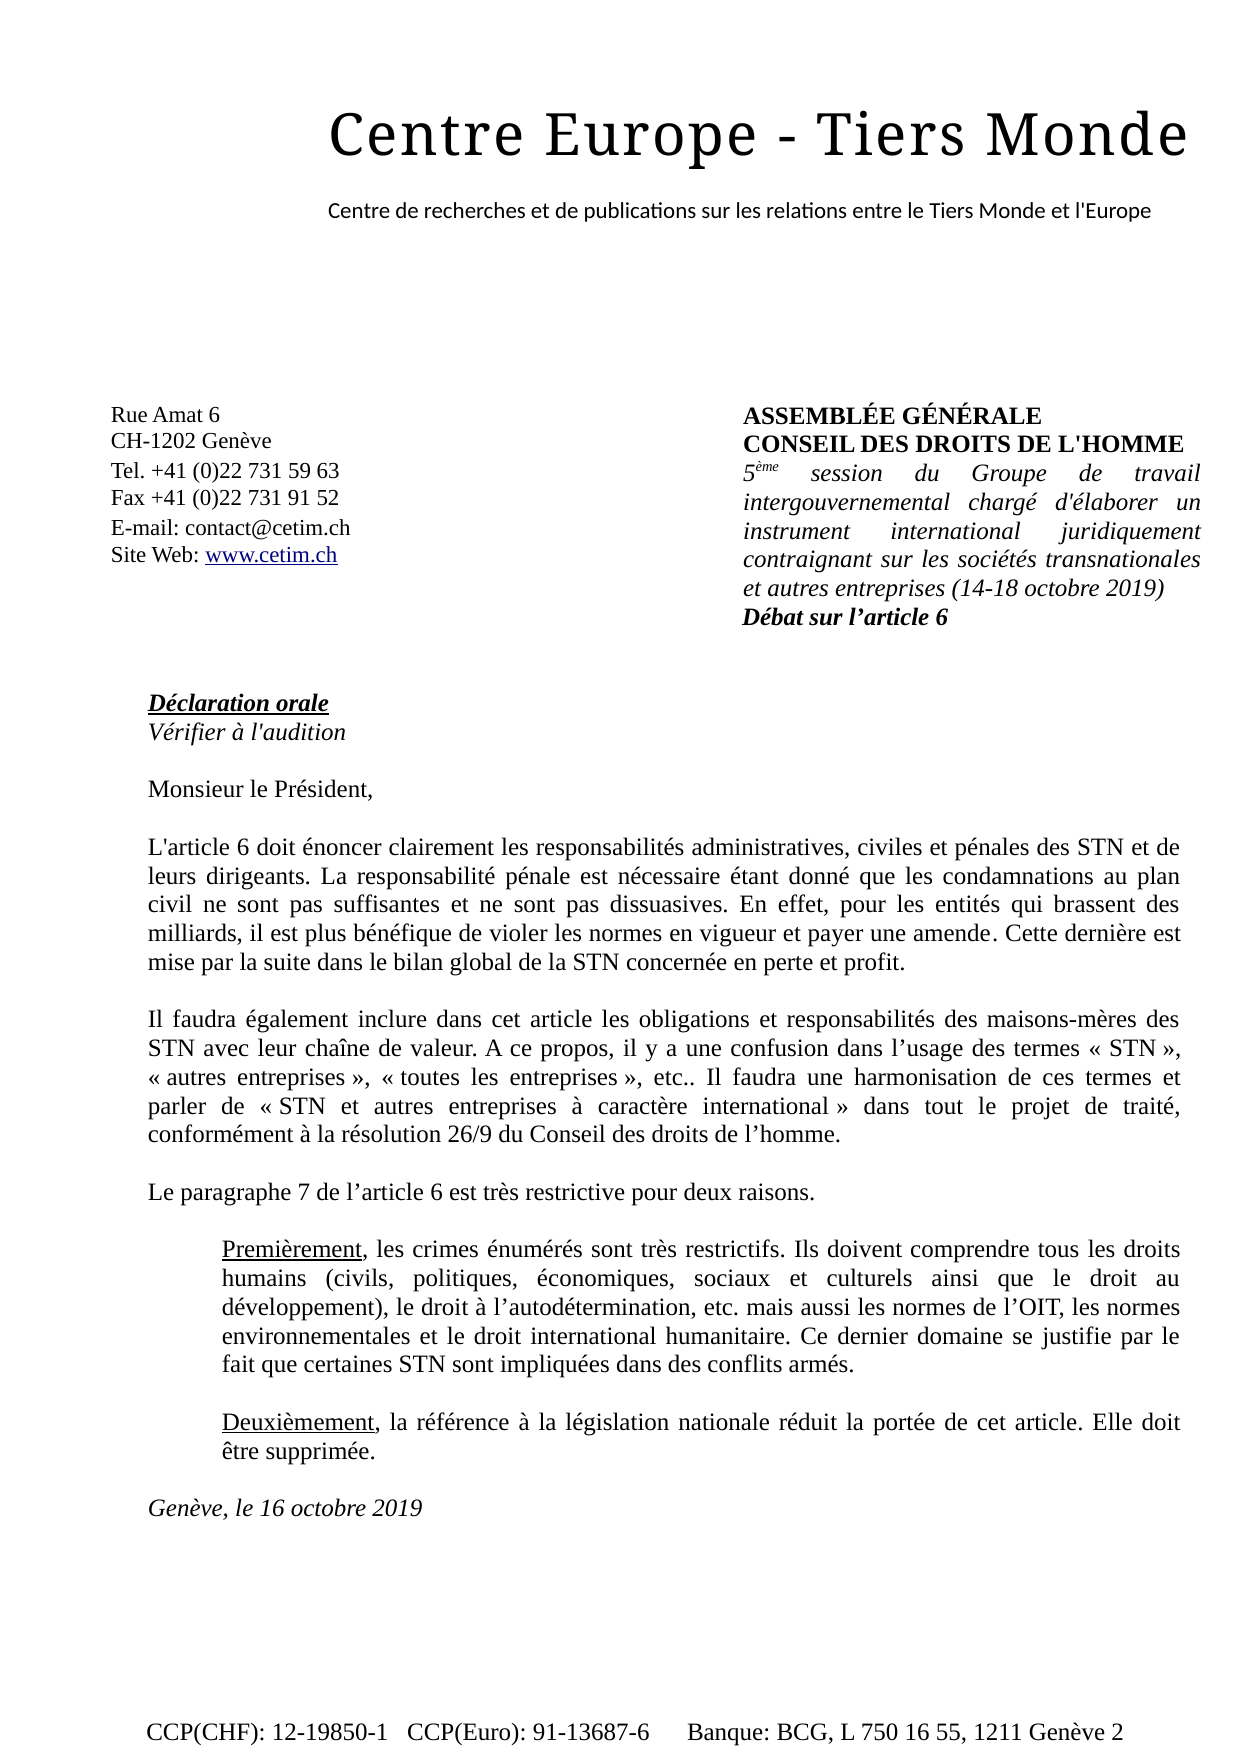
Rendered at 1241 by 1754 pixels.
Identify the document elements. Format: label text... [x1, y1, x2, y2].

table_header ASSEMBLÉE GÉNÉRALE CONSEIL DES DROITS DE L'HOMME 5ème session du Groupe de travail intergouvernemental chargé d'élaborer un instrument international juridiquement contraignant sur les sociétés transnationales et autres entreprises (14-18 octobre 2019) Débat sur l’article 6 [736, 401, 1211, 631]
text Il faudra également inclure dans cet article les obligations et responsabilités des maisons-mères des STN avec leur chaîne de valeur. A ce propos, il y a une confusion dans l’usage des termes « STN », « autres entreprises », « toutes les entreprises », etc.. Il faudra une harmonisation de ces termes et parler de « STN et autres entreprises à caractère international » dans tout le projet de traité, conformément à la résolution 26/9 du Conseil des droits de l’homme. [148, 1004, 1181, 1148]
picture [143, 88, 343, 288]
text Monsieur le Président, [148, 774, 1181, 803]
text L'article 6 doit énoncer clairement les responsabilités administratives, civiles et pénales des STN et de leurs dirigeants. La responsabilité pénale est nécessaire étant donné que les condamnations au plan civil ne sont pas suffisantes et ne sont pas dissuasives. En effet, pour les entités qui brassent des milliards, il est plus bénéfique de violer les normes en vigueur et payer une amende. Cette dernière est mise par la suite dans le bilan global de la STN concernée en perte et profit. [148, 832, 1181, 976]
text Vérifier à l'audition [148, 717, 1181, 746]
text Déclaration orale [148, 688, 1181, 717]
table_header Rue Amat 6 CH-1202 Genève Tel. +41 (0)22 731 59 63 Fax +41 (0)22 731 91 52 E-mail: contact@cetim.ch Site Web: www.cetim.ch [103, 401, 736, 631]
text Genève, le 16 octobre 2019 [148, 1493, 1181, 1522]
text Premièrement, les crimes énumérés sont très restrictifs. Ils doivent comprendre tous les droits humains (civils, politiques, économiques, sociaux et culturels ainsi que le droit au développement), le droit à l’autodétermination, etc. mais aussi les normes de l’OIT, les normes environnementales et le droit international humanitaire. Ce dernier domaine se justifie par le fait que certaines STN sont impliquées dans des conflits armés. [222, 1234, 1181, 1378]
text Deuxièmement, la référence à la législation nationale réduit la portée de cet article. Elle doit être supprimée. [222, 1407, 1181, 1464]
text Le paragraphe 7 de l’article 6 est très restrictive pour deux raisons. [148, 1177, 1181, 1206]
